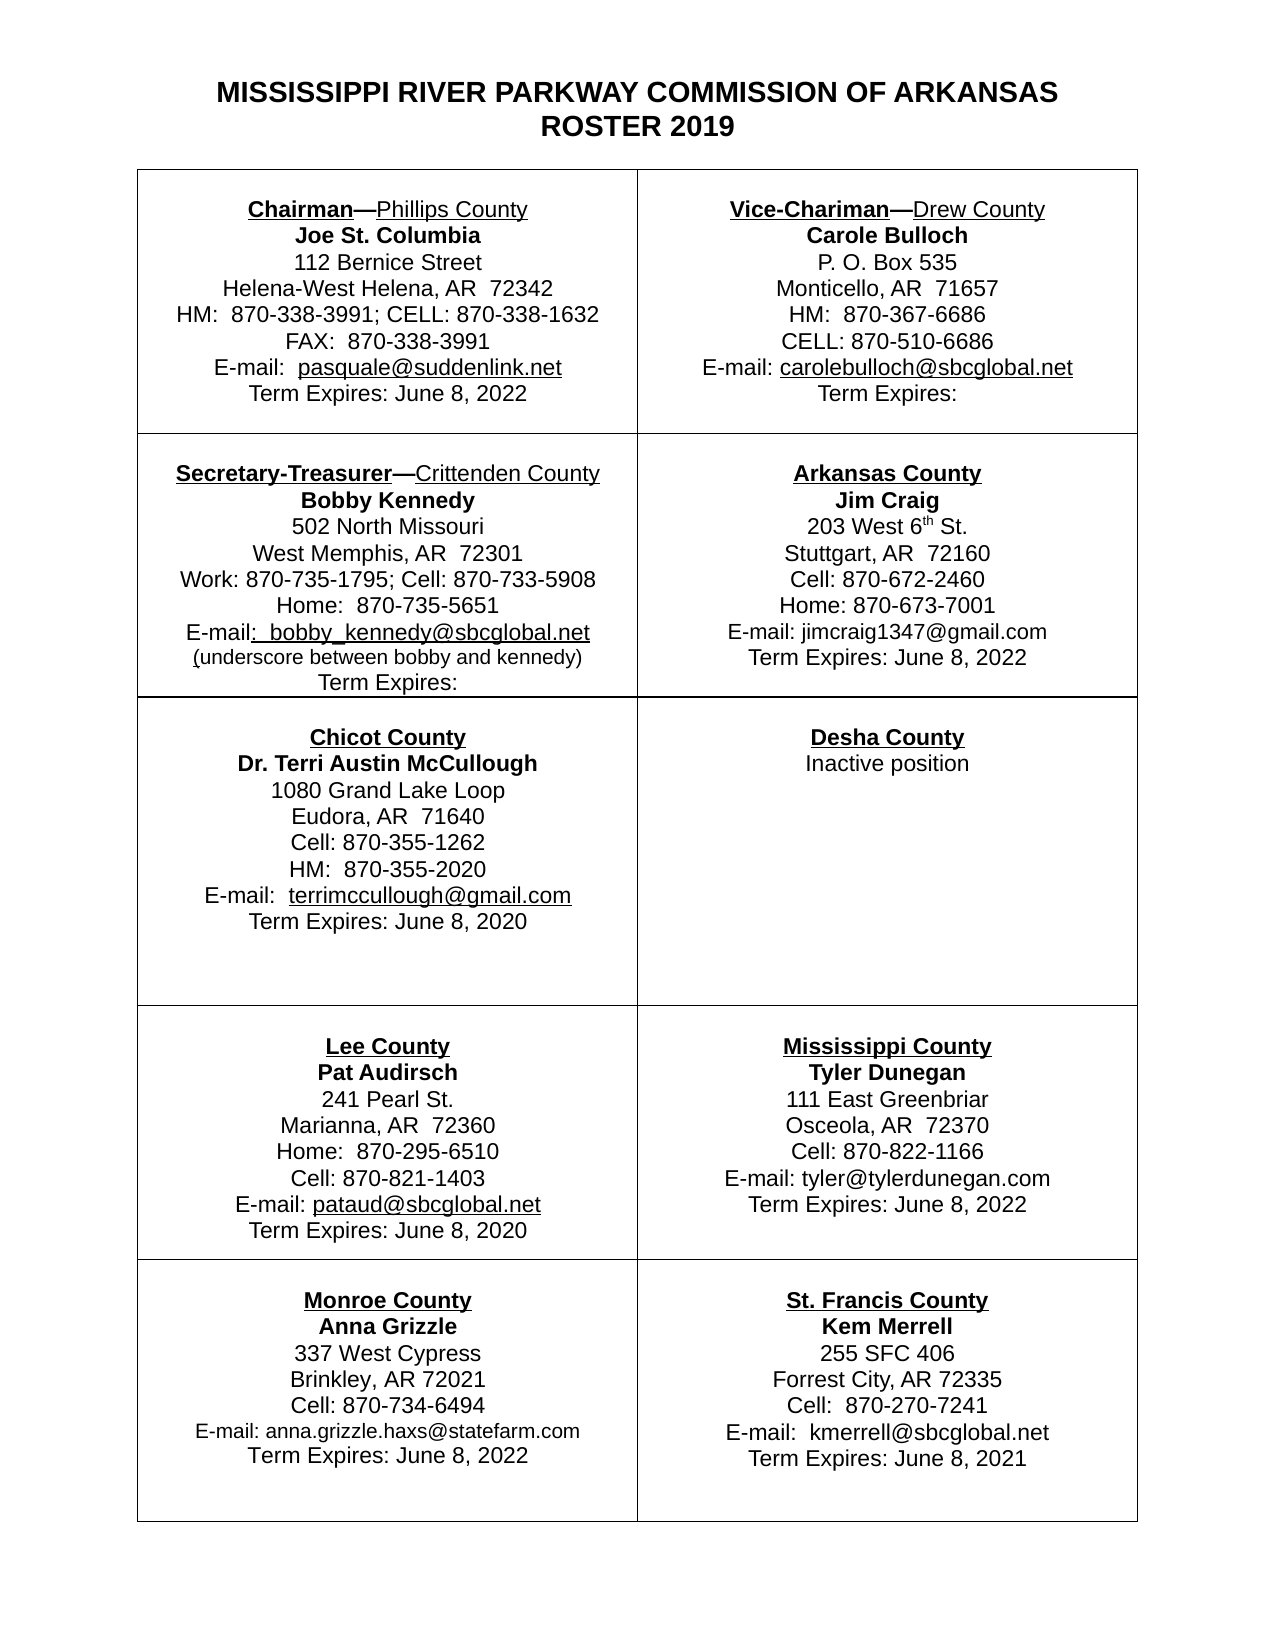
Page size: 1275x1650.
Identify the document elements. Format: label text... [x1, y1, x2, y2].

table_header Vice-Chariman—Drew County Carole Bulloch P. O. Box 535 Monticello, AR 71657 HM: 870-367-6686 CELL: 870-510-6686 E-mail: carolebulloch@sbcglobal.net Term Expires: [638, 170, 1137, 433]
table_cell Arkansas County Jim Craig 203 West 6th St. Stuttgart, AR 72160 Cell: 870-672-2460 Home: 870-673-7001 E-mail: jimcraig1347@gmail.com Term Expires: June 8, 2022 [638, 434, 1137, 696]
table_cell Mississippi County Tyler Dunegan 111 East Greenbriar Osceola, AR 72370 Cell: 870-822-1166 E-mail: tyler@tylerdunegan.com Term Expires: June 8, 2022 [638, 1006, 1137, 1259]
text ROSTER 2019 [75, 108, 1200, 142]
table_cell Secretary-Treasurer—Crittenden County Bobby Kennedy 502 North Missouri West Memphis, AR 72301 Work: 870-735-1795; Cell: 870-733-5908 Home: 870-735-5651 E-mail: bobby_kennedy@sbcglobal.net (underscore between bobby and kennedy) Term Expires: [138, 434, 637, 696]
table_cell St. Francis County Kem Merrell 255 SFC 406 Forrest City, AR 72335 Cell: 870-270-7241 E-mail: kmerrell@sbcglobal.net Term Expires: June 8, 2021 [638, 1260, 1137, 1521]
table_cell Lee County Pat Audirsch 241 Pearl St. Marianna, AR 72360 Home: 870-295-6510 Cell: 870-821-1403 E-mail: pataud@sbcglobal.net Term Expires: June 8, 2020 [138, 1006, 637, 1259]
text MISSISSIPPI RIVER PARKWAY COMMISSION OF ARKANSAS [75, 75, 1200, 108]
table_cell Desha County Inactive position [638, 698, 1137, 1005]
table_cell Monroe County Anna Grizzle 337 West Cypress Brinkley, AR 72021 Cell: 870-734-6494 E-mail: anna.grizzle.haxs@statefarm.com Term Expires: June 8, 2022 [138, 1260, 637, 1521]
table_header Chairman—Phillips County Joe St. Columbia 112 Bernice Street Helena-West Helena, AR 72342 HM: 870-338-3991; CELL: 870-338-1632 FAX: 870-338-3991 E-mail: pasquale@suddenlink.net Term Expires: June 8, 2022 [138, 170, 637, 433]
table_cell Chicot County Dr. Terri Austin McCullough 1080 Grand Lake Loop Eudora, AR 71640 Cell: 870-355-1262 HM: 870-355-2020 E-mail: terrimccullough@gmail.com Term Expires: June 8, 2020 [138, 698, 637, 1005]
